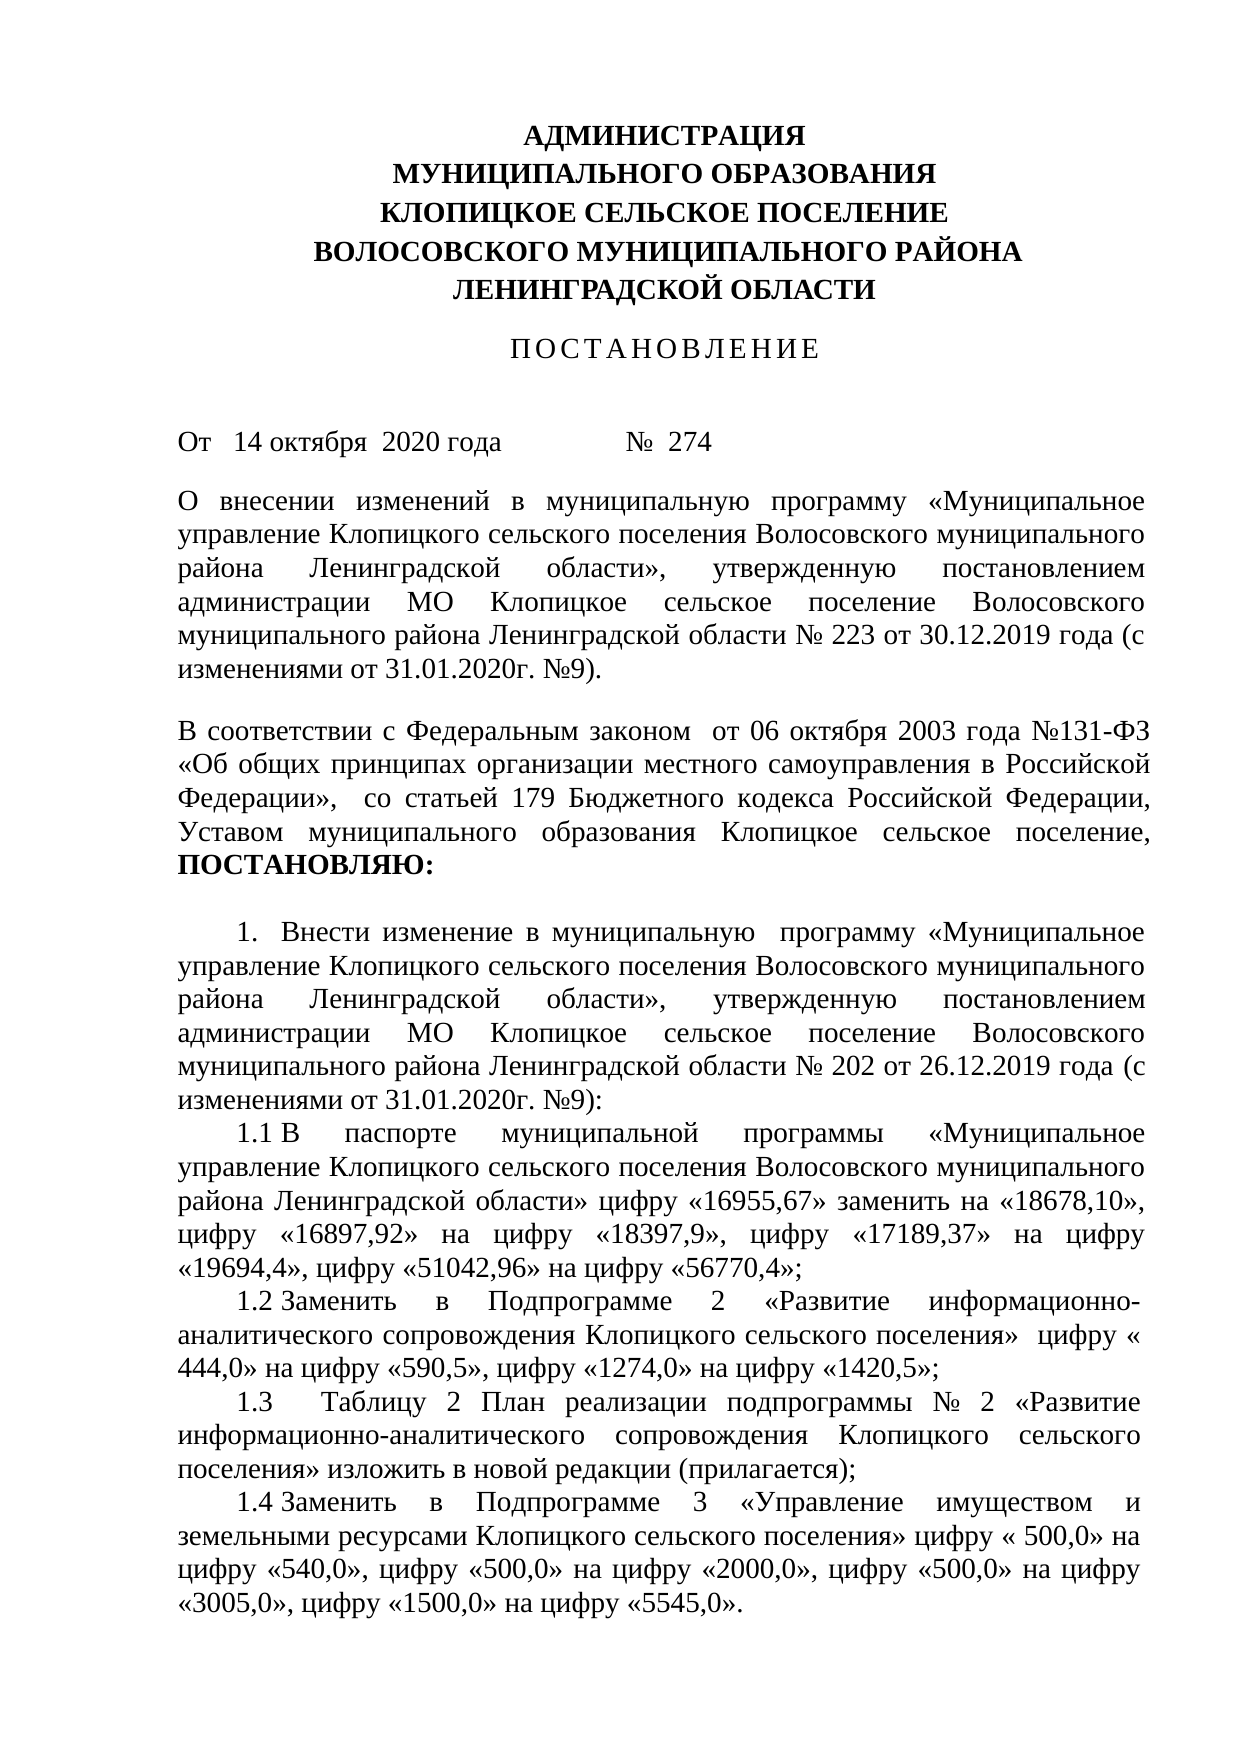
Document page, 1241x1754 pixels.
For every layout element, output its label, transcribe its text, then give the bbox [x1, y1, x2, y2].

text АДМИНИСТРАЦИЯ [177, 118, 1152, 152]
list Таблицу 2 План реализации подпрограммы № 2 «Развитие информационно-аналитического сопровождения Клопицкого сельского поселения» изложить в новой редакции (прилагается); [177, 1384, 1141, 1484]
text В соответствии с Федеральным законом от 06 октября 2003 года №131-ФЗ «Об общих принципах организации местного самоуправления в Российской Федерации», со статьей 179 Бюджетного кодекса Российской Федерации, Уставом муниципального образования Клопицкое сельское поселение, ПОСТАНОВЛЯЮ: [177, 713, 1152, 881]
text КЛОПИЦКОЕ СЕЛЬСКОЕ ПОСЕЛЕНИЕ [177, 195, 1152, 229]
text О внесении изменений в муниципальную программу «Муниципальное управление Клопицкого сельского поселения Волосовского муниципального района Ленинградской области», утвержденную постановлением администрации МО Клопицкое сельское поселение Волосовского муниципального района Ленинградской области № 223 от 30.12.2019 года (с изменениями от 31.01.2020г. №9). [177, 483, 1146, 684]
text От 14 октября 2020 года № 274 [177, 424, 1152, 457]
text МУНИЦИПАЛЬНОГО ОБРАЗОВАНИЯ [177, 157, 1152, 190]
text ВОЛОСОВСКОГО МУНИЦИПАЛЬНОГО РАЙОНА [177, 234, 1152, 267]
list Внести изменение в муниципальную программу «Муниципальное управление Клопицкого сельского поселения Волосовского муниципального района Ленинградской области», утвержденную постановлением администрации МО Клопицкое сельское поселение Волосовского муниципального района Ленинградской области № 202 от 26.12.2019 года (с изменениями от 31.01.2020г. №9): [177, 914, 1146, 1116]
list В паспорте муниципальной программы «Муниципальное управление Клопицкого сельского поселения Волосовского муниципального района Ленинградской области» цифру «16955,67» заменить на «18678,10», цифру «16897,92» на цифру «18397,9», цифру «17189,37» на цифру «19694,4», цифру «51042,96» на цифру «56770,4»; [177, 1116, 1146, 1283]
subtitle ПОСТАНОВЛЕНИЕ [177, 331, 1152, 364]
subtitle ЛЕНИНГРАДСКОЙ ОБЛАСТИ [177, 272, 1152, 306]
list Заменить в Подпрограмме 2 «Развитие информационно-аналитического сопровождения Клопицкого сельского поселения» цифру « 444,0» на цифру «590,5», цифру «1274,0» на цифру «1420,5»; [177, 1283, 1141, 1384]
list Заменить в Подпрограмме 3 «Управление имуществом и земельными ресурсами Клопицкого сельского поселения» цифру « 500,0» на цифру «540,0», цифру «500,0» на цифру «2000,0», цифру «500,0» на цифру «3005,0», цифру «1500,0» на цифру «5545,0». [177, 1484, 1141, 1619]
